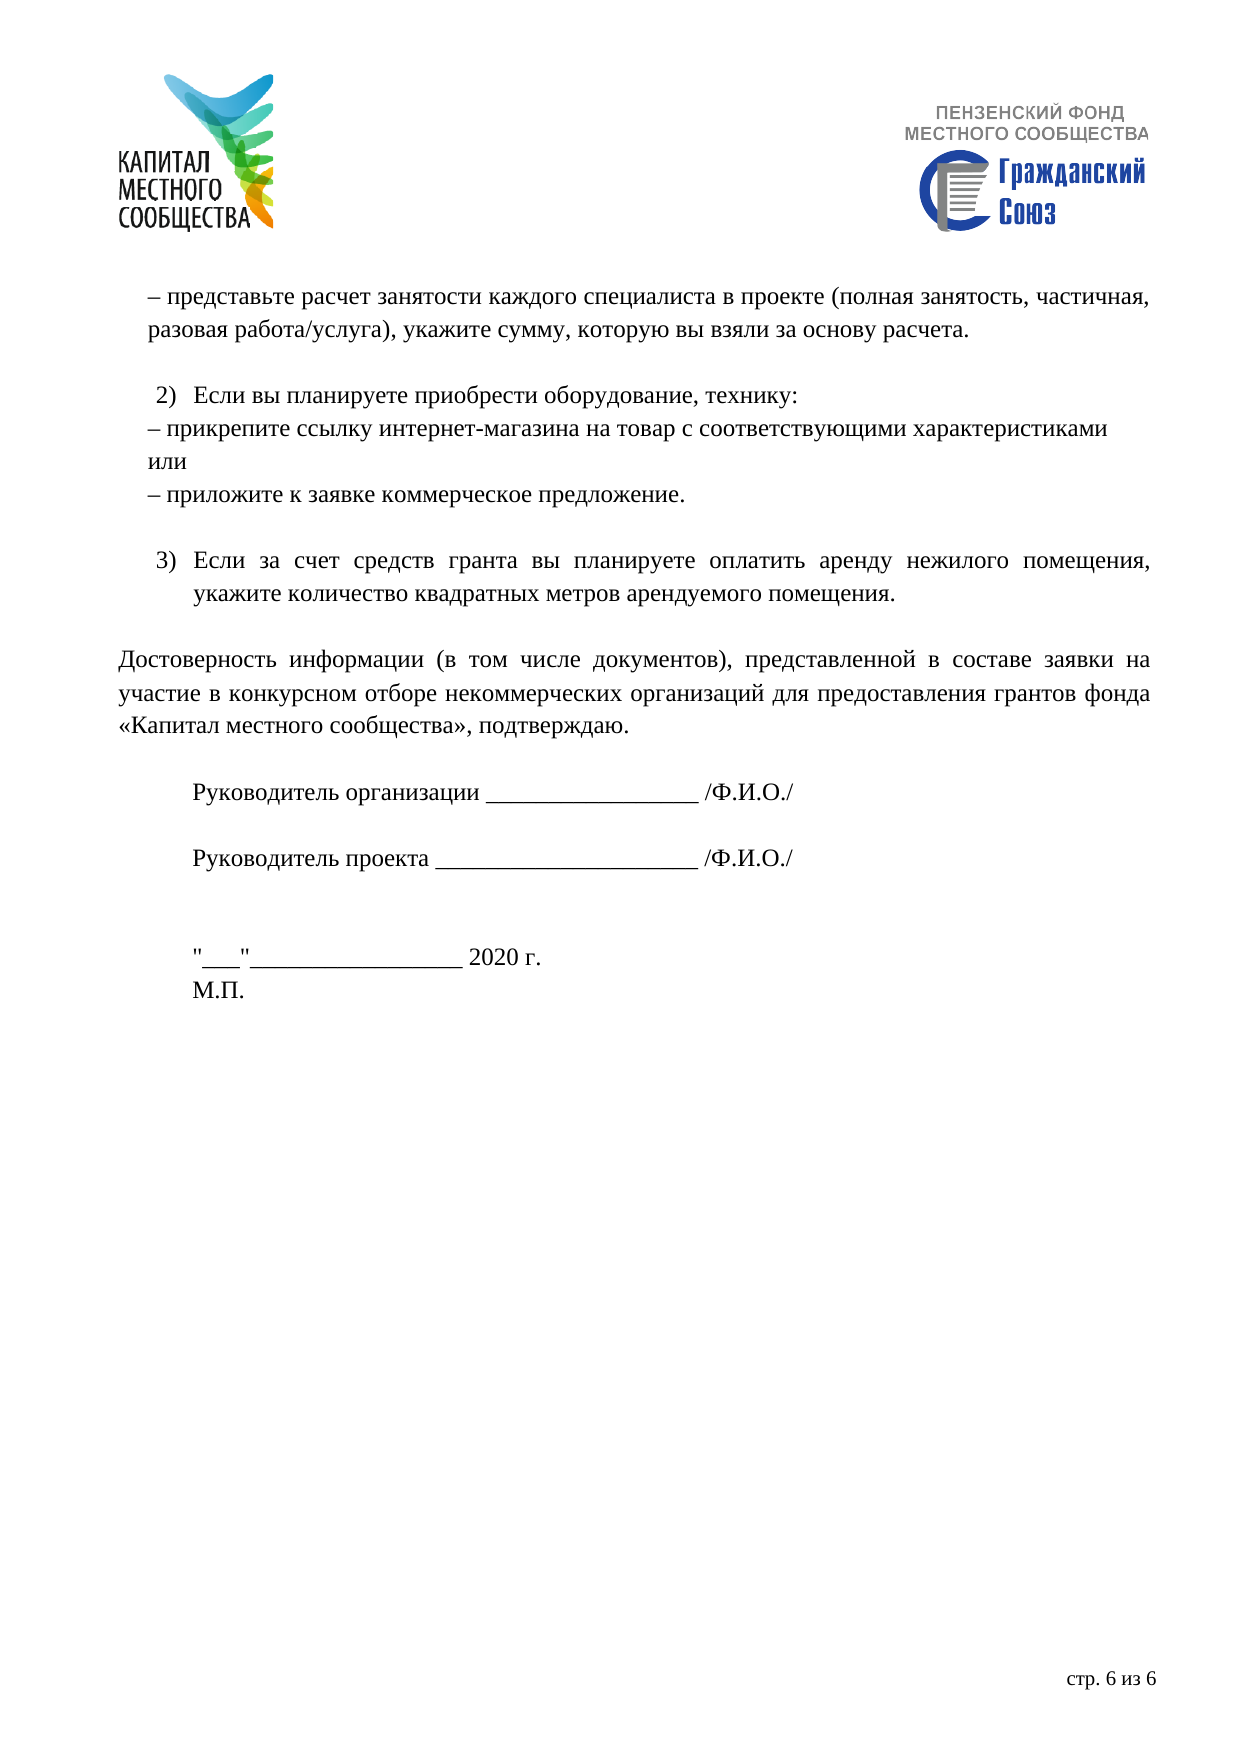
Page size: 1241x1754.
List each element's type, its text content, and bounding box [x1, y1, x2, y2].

text М.П. [118, 975, 1152, 1003]
list – прикрепите ссылку интернет-магазина на товар с соответствующими характеристиками [148, 413, 1152, 442]
list Если вы планируете приобрести оборудование, технику: [156, 380, 1152, 409]
text "___"_________________ 2020 г. [118, 942, 1152, 971]
list – представьте расчет занятости каждого специалиста в проекте (полная занятость, частичная, разовая работа/услуга), укажите сумму, которую вы взяли за основу расчета. [148, 281, 1152, 343]
list Если за счет средств гранта вы планируете оплатить аренду нежилого помещения, укажите количество квадратных метров арендуемого помещения. [156, 546, 1152, 607]
text Руководитель организации _________________ /Ф.И.О./ [118, 777, 1152, 805]
text Достоверность информации (в том числе документов), представленной в составе заявки на участие в конкурсном отборе некоммерческих организаций для предоставления грантов фонда «Капитал местного сообщества», подтверждаю. [118, 644, 1152, 739]
list – приложите к заявке коммерческое предложение. [148, 479, 1152, 508]
text Руководитель проекта _____________________ /Ф.И.О./ [118, 843, 1152, 871]
list или [148, 446, 1152, 475]
